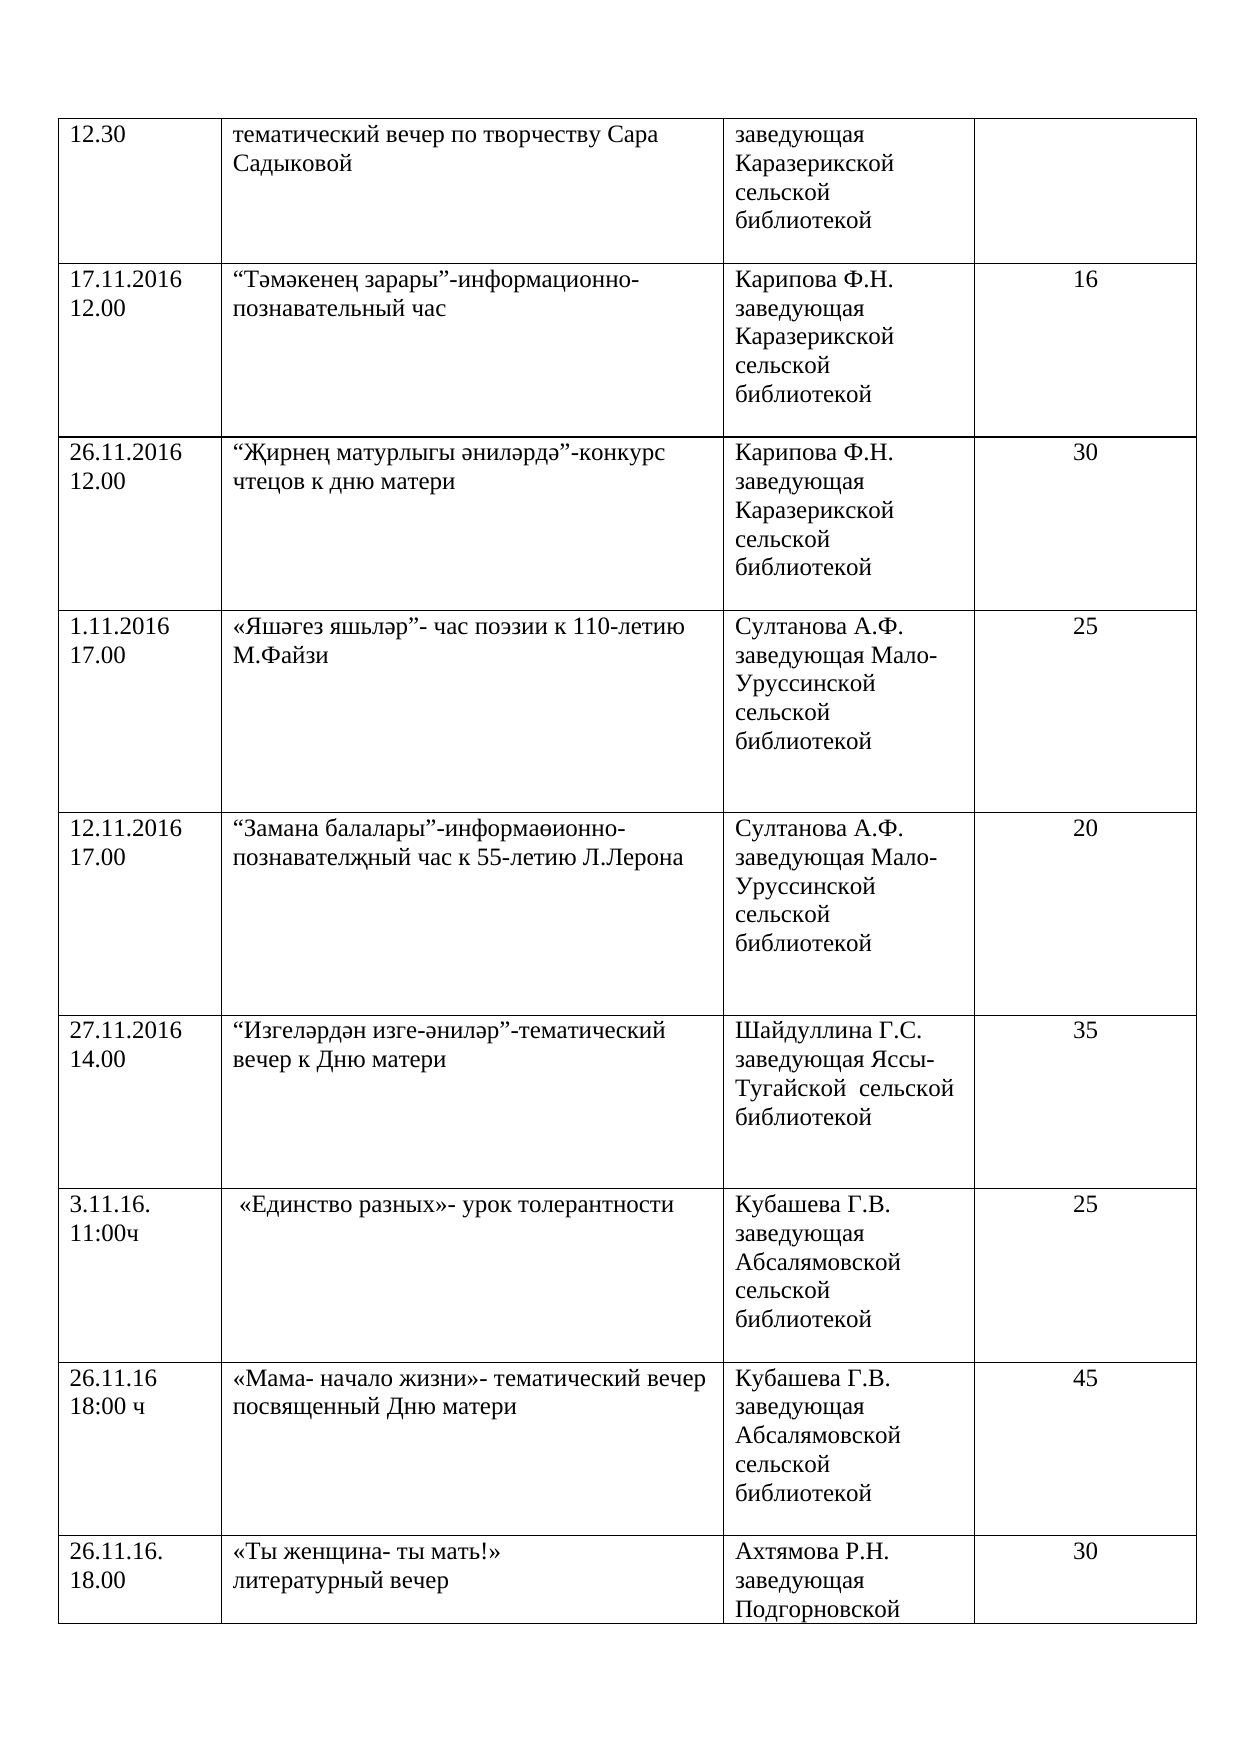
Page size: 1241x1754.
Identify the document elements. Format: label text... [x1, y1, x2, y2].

table_cell 3.11.16. 11:00ч [59, 1189, 221, 1362]
table_cell “Замана балалары”-информаөионно-познавателҗный час к 55-летию Л.Лерона [222, 813, 723, 1014]
table_cell 12.11.2016 17.00 [59, 813, 221, 1014]
table_cell Карипова Ф.Н. заведующая Каразерикской сельской библиотекой [724, 264, 974, 436]
table_cell Карипова Ф.Н. заведующая Каразерикской сельской библиотекой [724, 438, 974, 610]
table_cell “Җирнең матурлыгы әниләрдә”-конкурс чтецов к дню матери [222, 438, 723, 610]
table_cell 26.11.16 18:00 ч [59, 1363, 221, 1535]
table_cell 17.11.2016 12.00 [59, 264, 221, 436]
table_cell «Яшәгез яшьләр”- час поэзии к 110-летию М.Файзи [222, 611, 723, 812]
table_cell 35 [975, 1016, 1196, 1188]
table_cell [724, 119, 974, 263]
table_cell 20 [975, 813, 1196, 1014]
table_cell 16 [975, 264, 1196, 436]
table_cell 30 [975, 438, 1196, 610]
table_cell 30 [975, 1536, 1196, 1622]
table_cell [222, 1536, 723, 1622]
table_cell “Изгеләрдән изге-әниләр”-тематический вечер к Дню матери [222, 1016, 723, 1188]
table_cell 50 [975, 119, 1196, 263]
table_cell 1.11.2016 17.00 [59, 611, 221, 812]
table_cell «Мама- начало жизни»- тематический вечер посвященный Дню матери [222, 1363, 723, 1535]
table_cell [724, 1536, 974, 1622]
table_cell 25 [975, 611, 1196, 812]
table_cell 01.11.2016 12.30 [59, 119, 221, 263]
table_cell Султанова А.Ф. заведующая Мало-Уруссинской сельской библиотекой [724, 611, 974, 812]
table_cell 27.11.2016 14.00 [59, 1016, 221, 1188]
table_cell 26.11.16. 18.00 [59, 1536, 221, 1622]
table_cell 25 [975, 1189, 1196, 1362]
table_cell «Единство разных»- урок толерантности [222, 1189, 723, 1362]
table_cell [222, 119, 723, 263]
table_cell Кубашева Г.В. заведующая Абсалямовской сельской библиотекой [724, 1363, 974, 1535]
table_cell Шайдуллина Г.С. заведующая Яссы-Тугайской сельской библиотекой [724, 1016, 974, 1188]
table_cell 45 [975, 1363, 1196, 1535]
table_cell Кубашева Г.В. заведующая Абсалямовской сельской библиотекой [724, 1189, 974, 1362]
table_cell Султанова А.Ф. заведующая Мало-Уруссинской сельской библиотекой [724, 813, 974, 1014]
table_cell 26.11.2016 12.00 [59, 438, 221, 610]
table_cell “Тәмәкенең зарары”-информационно-познавательный час [222, 264, 723, 436]
